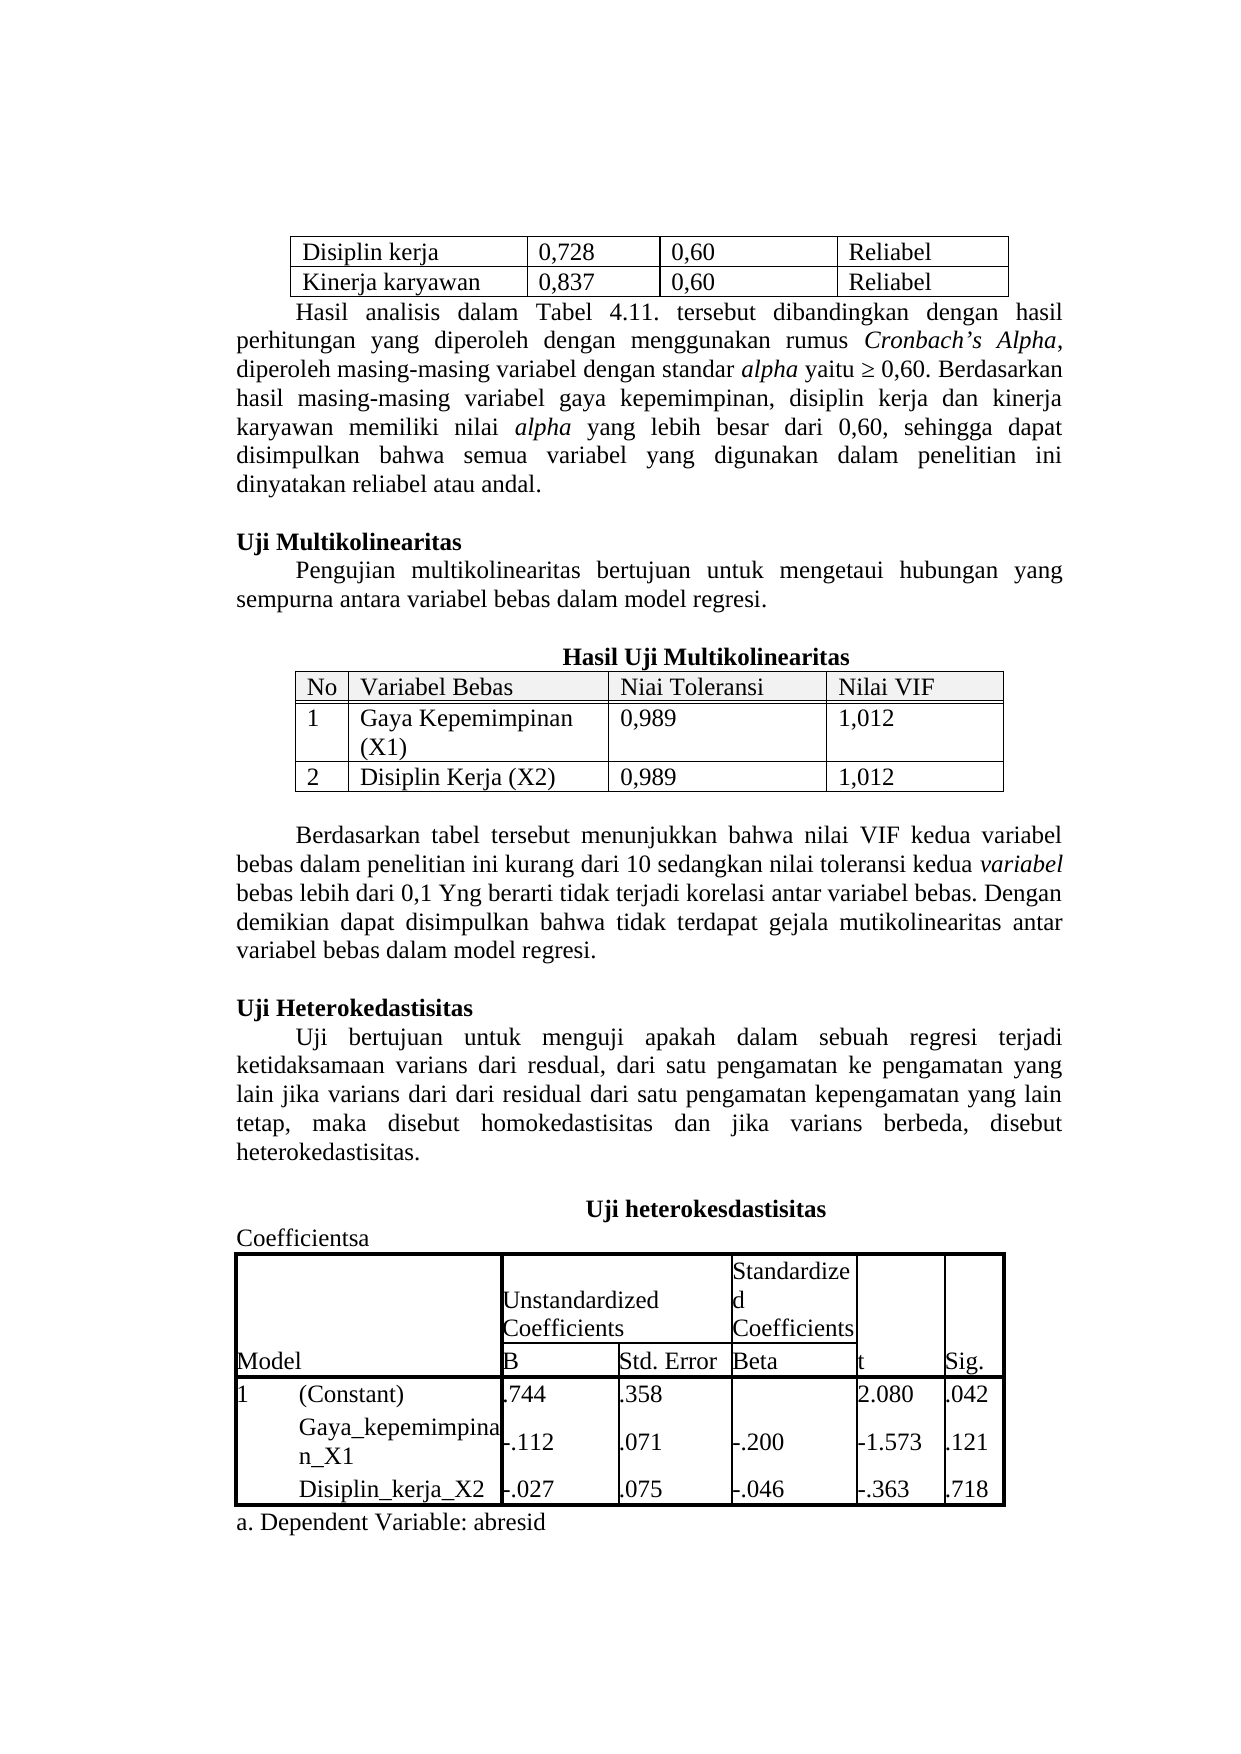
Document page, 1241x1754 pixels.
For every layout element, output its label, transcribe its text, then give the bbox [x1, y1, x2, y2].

table_cell Sig. [946, 1256, 1002, 1375]
table_cell 2 [296, 762, 348, 791]
table_header Niai Toleransi [609, 672, 826, 700]
table_cell 0,728 [528, 237, 659, 266]
table_cell t [858, 1256, 944, 1375]
text Uji Multikolinearitas [236, 527, 1063, 556]
table_cell 1,012 [827, 704, 1003, 761]
table_cell 2.080 [858, 1379, 944, 1408]
text Berdasarkan tabel tersebut menunjukkan bahwa nilai VIF kedua variabel bebas dalam penelitian ini kurang dari 10 sedangkan nilai toleransi kedua variabel bebas lebih dari 0,1 Yng berarti tidak terjadi korelasi antar variabel bebas. Dengan demikian dapat disimpulkan bahwa tidak terdapat gejala mutikolinearitas antar variabel bebas dalam model regresi. [236, 821, 1063, 964]
table_cell .075 [620, 1470, 731, 1503]
table_cell .042 [946, 1379, 1002, 1408]
table_cell .358 [620, 1379, 731, 1408]
table_header No [296, 672, 348, 700]
table_cell Kinerja karyawan [291, 267, 527, 296]
table_header Coefficientsa [236, 1223, 1004, 1252]
table_cell B [504, 1344, 618, 1375]
table_cell (Constant) [299, 1379, 500, 1408]
table_cell Unstandardized Coefficients [504, 1256, 731, 1342]
table_cell Disiplin Kerja (X2) [349, 762, 608, 791]
table_cell .071 [620, 1408, 731, 1470]
table_cell Model [238, 1256, 500, 1375]
table_cell -.363 [858, 1470, 944, 1503]
text Uji Heterokedastisitas [236, 993, 1063, 1022]
table_cell Gaya Kepemimpinan (X1) [349, 704, 608, 761]
table_cell Beta [733, 1344, 856, 1375]
table_header Nilai VIF [827, 672, 1003, 700]
table_cell -.200 [733, 1408, 856, 1470]
table_cell Disiplin_kerja_X2 [299, 1470, 500, 1503]
table_cell -.027 [504, 1470, 618, 1503]
table_cell 0,837 [528, 267, 659, 296]
table_cell Reliabel [838, 237, 1008, 266]
table_cell Reliabel [838, 267, 1008, 296]
table_cell [733, 1379, 856, 1408]
text Uji bertujuan untuk menguji apakah dalam sebuah regresi terjadi ketidaksamaan varians dari resdual, dari satu pengamatan ke pengamatan yang lain jika varians dari dari residual dari satu pengamatan kepengamatan yang lain tetap, maka disebut homokedastisitas dan jika varians berbeda, disebut heterokedastisitas. [236, 1022, 1063, 1166]
text Hasil analisis dalam Tabel 4.11. tersebut dibandingkan dengan hasil perhitungan yang diperoleh dengan menggunakan rumus Cronbach’s Alpha, diperoleh masing-masing variabel dengan standar alpha yaitu ≥ 0,60. Berdasarkan hasil masing-masing variabel gaya kepemimpinan, disiplin kerja dan kinerja karyawan memiliki nilai alpha yang lebih besar dari 0,60, sehingga dapat disimpulkan bahwa semua variabel yang digunakan dalam penelitian ini dinyatakan reliabel atau andal. [236, 297, 1063, 498]
table_cell 0,989 [609, 762, 826, 791]
table_cell .121 [946, 1408, 1002, 1470]
text Pengujian multikolinearitas bertujuan untuk mengetaui hubungan yang sempurna antara variabel bebas dalam model regresi. [236, 556, 1063, 613]
table_cell -.112 [504, 1408, 618, 1470]
table_header Variabel Bebas [349, 672, 608, 700]
table_cell 1 [238, 1379, 299, 1503]
table_cell Disiplin kerja [291, 237, 527, 266]
table_cell -.046 [733, 1470, 856, 1503]
text Uji heterokesdastisitas [349, 1194, 1063, 1223]
table_cell Std. Error [620, 1344, 731, 1375]
table_cell Gaya_kepemimpinan_X1 [299, 1408, 500, 1470]
table_cell Standardized Coefficients [733, 1256, 856, 1342]
text Hasil Uji Multikolinearitas [349, 642, 1063, 671]
table_cell .718 [946, 1470, 1002, 1503]
table_cell 1 [296, 704, 348, 761]
table_cell 0,989 [609, 704, 826, 761]
table_cell 0,60 [661, 267, 837, 296]
table_cell 1,012 [827, 762, 1003, 791]
table_cell -1.573 [858, 1408, 944, 1470]
table_cell 0,60 [661, 237, 837, 266]
table_cell .744 [504, 1379, 618, 1408]
table_cell a. Dependent Variable: abresid [236, 1507, 1004, 1536]
